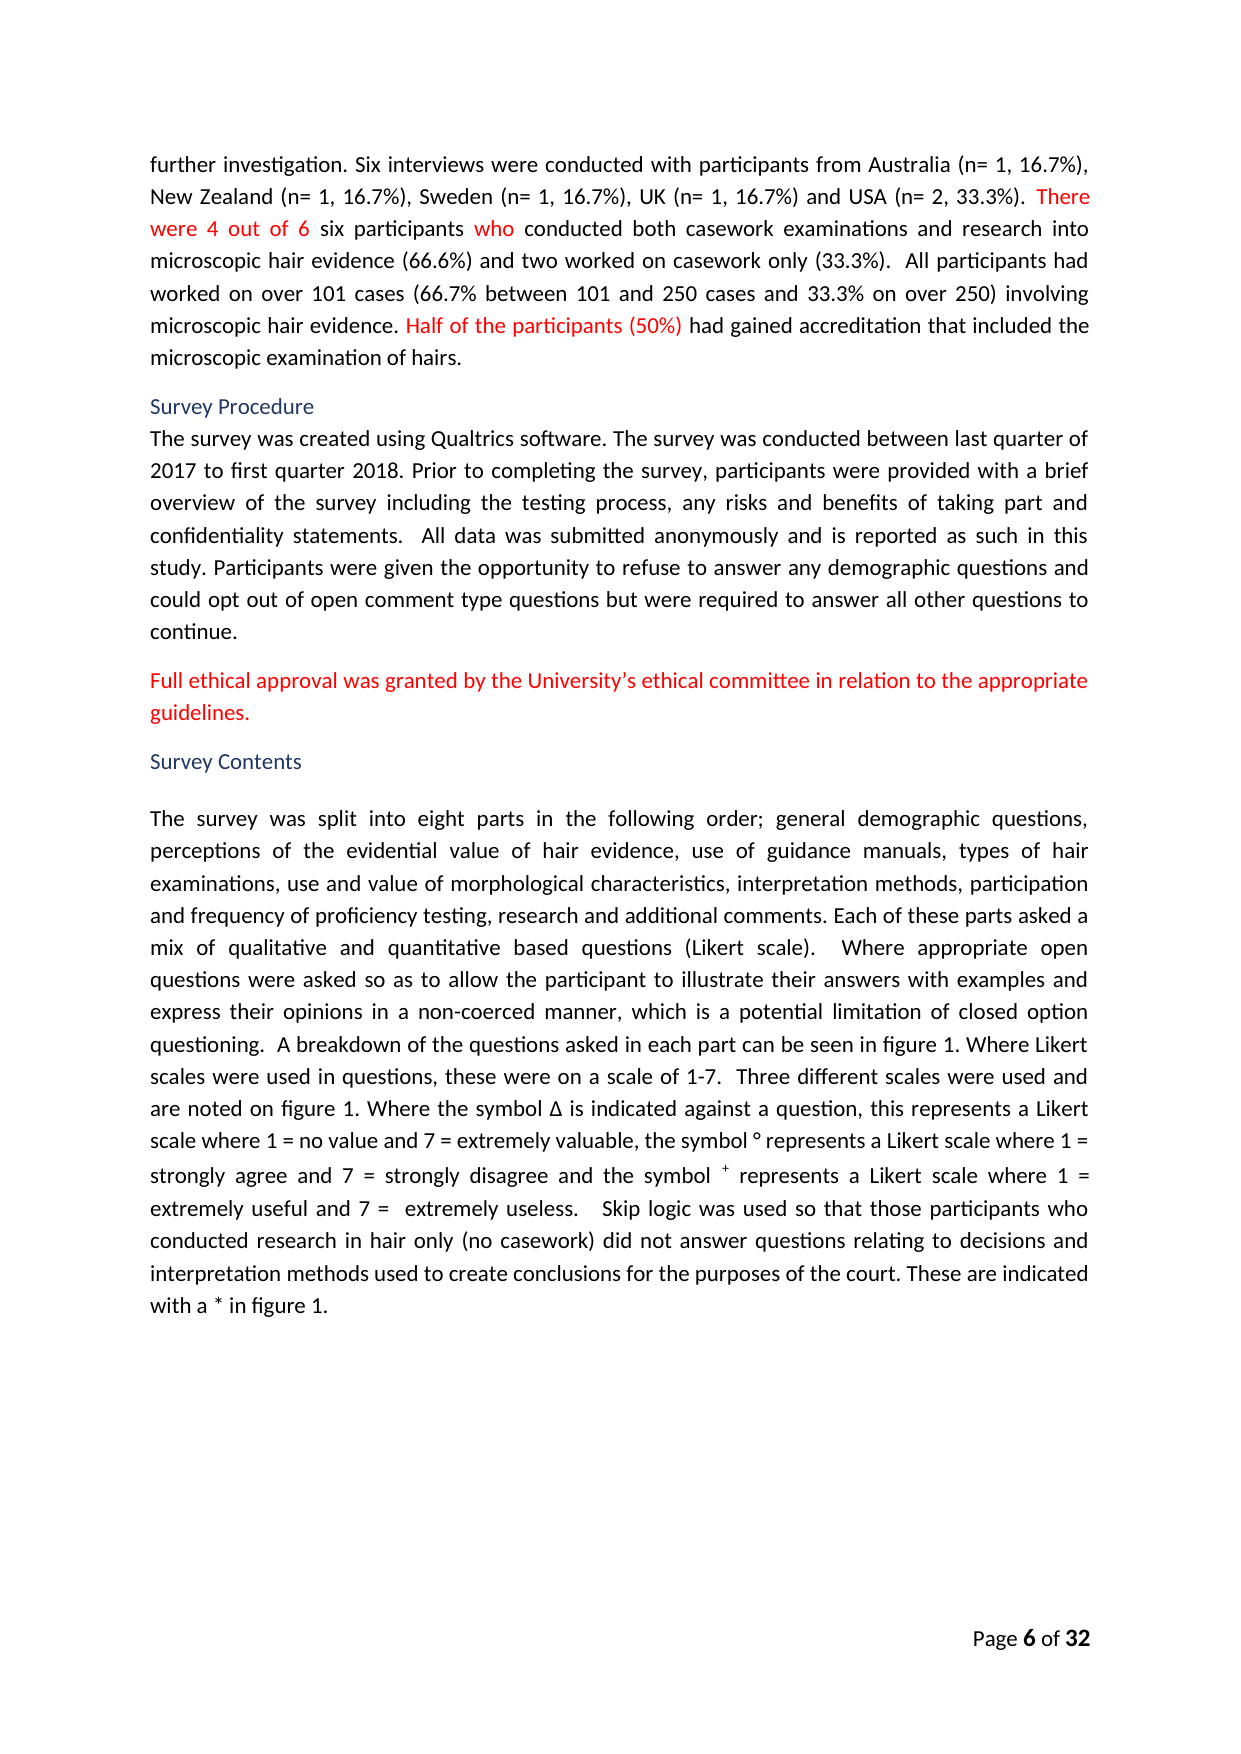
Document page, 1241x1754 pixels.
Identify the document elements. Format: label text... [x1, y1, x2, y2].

subtitle Survey Procedure [150, 392, 1090, 420]
text The survey was created using Qualtrics software. The survey was conducted between last quarter of 2017 to first quarter 2018. Prior to completing the survey, participants were provided with a brief overview of the survey including the testing process, any risks and benefits of taking part and confidentiality statements. All data was submitted anonymously and is reported as such in this study. Participants were given the opportunity to refuse to answer any demographic questions and could opt out of open comment type questions but were required to answer all other questions to continue. [150, 424, 1090, 645]
subtitle Survey Contents [150, 747, 1090, 775]
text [150, 150, 1090, 371]
text Full ethical approval was granted by the University’s ethical committee in relation to the appropriate guidelines. [150, 666, 1090, 726]
text The survey was split into eight parts in the following order; general demographic questions, perceptions of the evidential value of hair evidence, use of guidance manuals, types of hair examinations, use and value of morphological characteristics, interpretation methods, participation and frequency of proficiency testing, research and additional comments. Each of these parts asked a mix of qualitative and quantitative based questions (Likert scale). Where appropriate open questions were asked so as to allow the participant to illustrate their answers with examples and express their opinions in a non-coerced manner, which is a potential limitation of closed option questioning. A breakdown of the questions asked in each part can be seen in figure 1. Where Likert scales were used in questions, these were on a scale of 1-7. Three different scales were used and are noted on figure 1. Where the symbol Δ is indicated against a question, this represents a Likert scale where 1 = no value and 7 = extremely valuable, the symbol ° represents a Likert scale where 1 = strongly agree and 7 = strongly disagree and the symbol + represents a Likert scale where 1 = extremely useful and 7 = extremely useless. Skip logic was used so that those participants who conducted research in hair only (no casework) did not answer questions relating to decisions and interpretation methods used to create conclusions for the purposes of the court. These are indicated with a * in figure 1. [150, 804, 1090, 1319]
